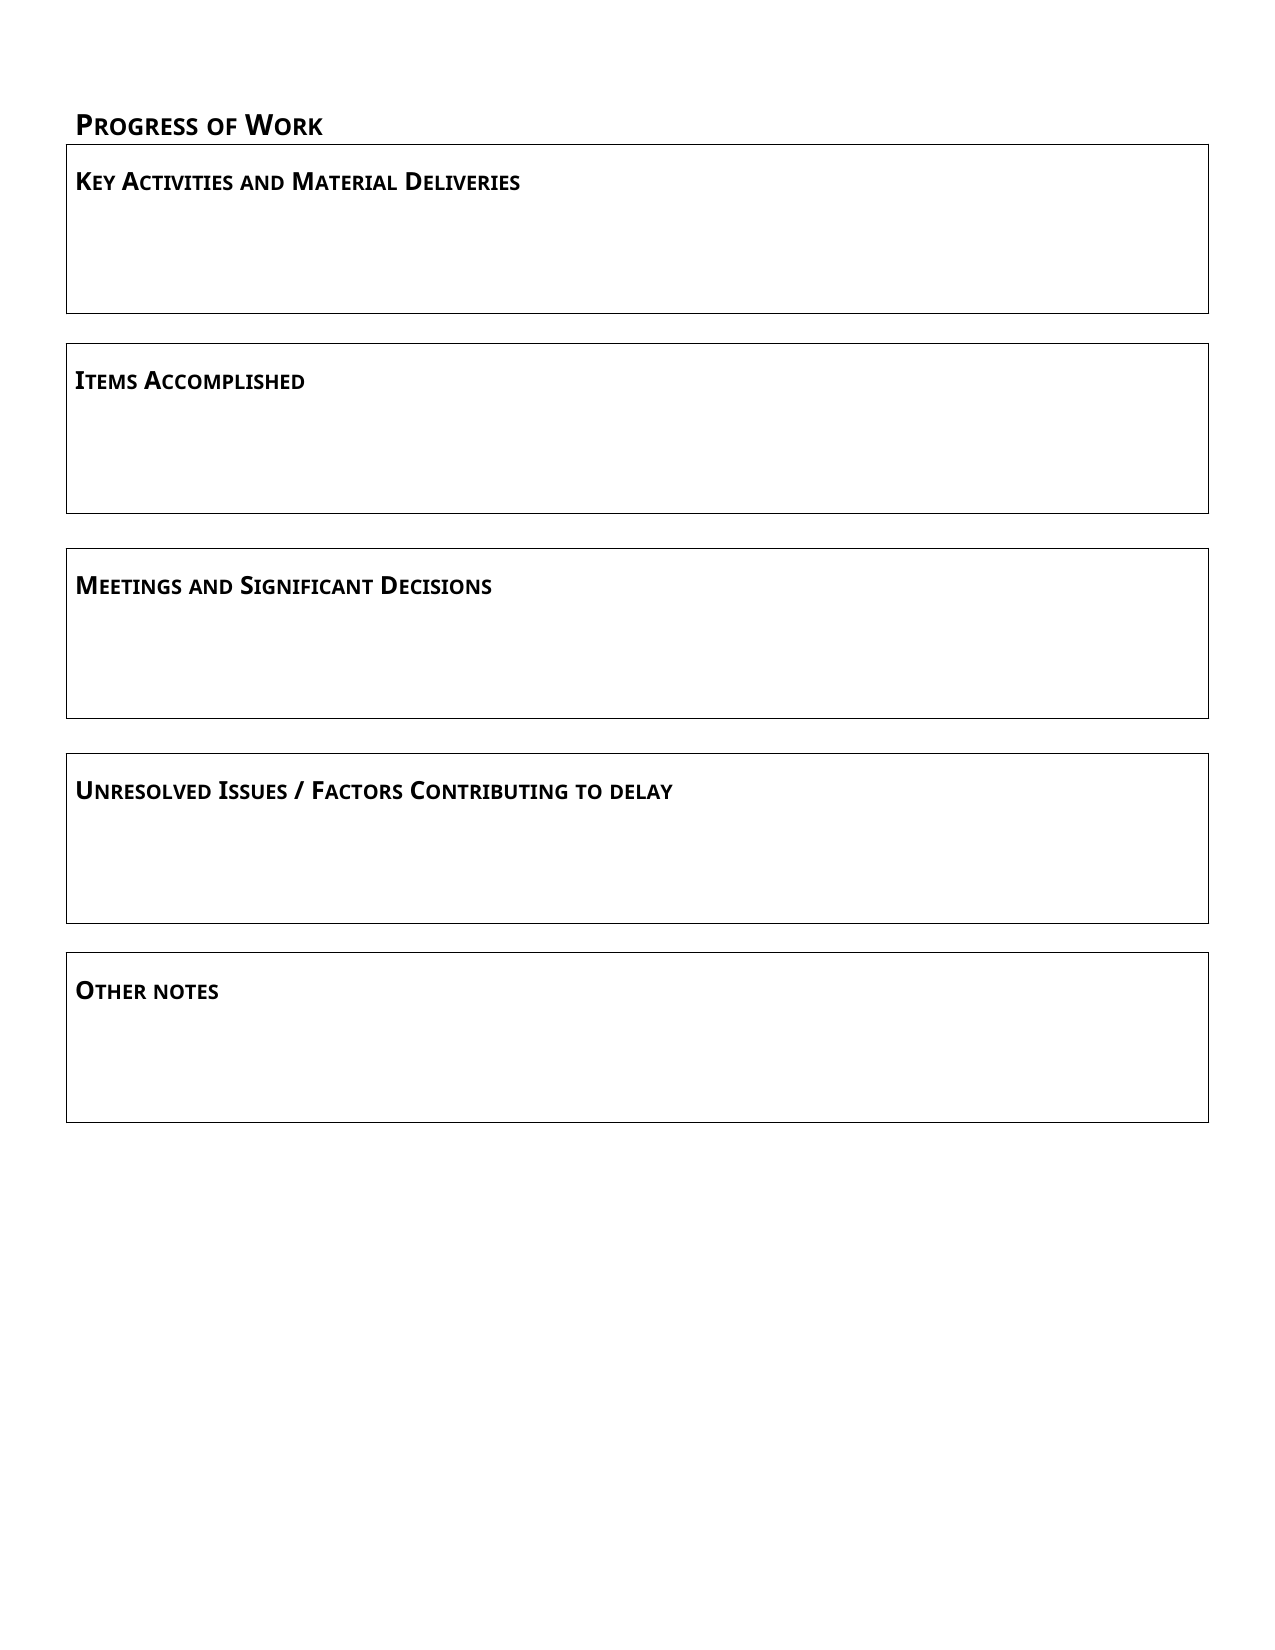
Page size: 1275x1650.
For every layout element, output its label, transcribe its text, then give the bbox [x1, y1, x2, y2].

text Meetings and Significant Decisions [75, 568, 1200, 602]
text Unresolved Issues / Factors Contributing to delay [75, 773, 1200, 807]
text Progress of Work [75, 104, 1200, 143]
text Items Accomplished [75, 363, 1200, 397]
text Other notes [75, 972, 1200, 1006]
text Key Activities and Material Deliveries [75, 164, 1200, 198]
